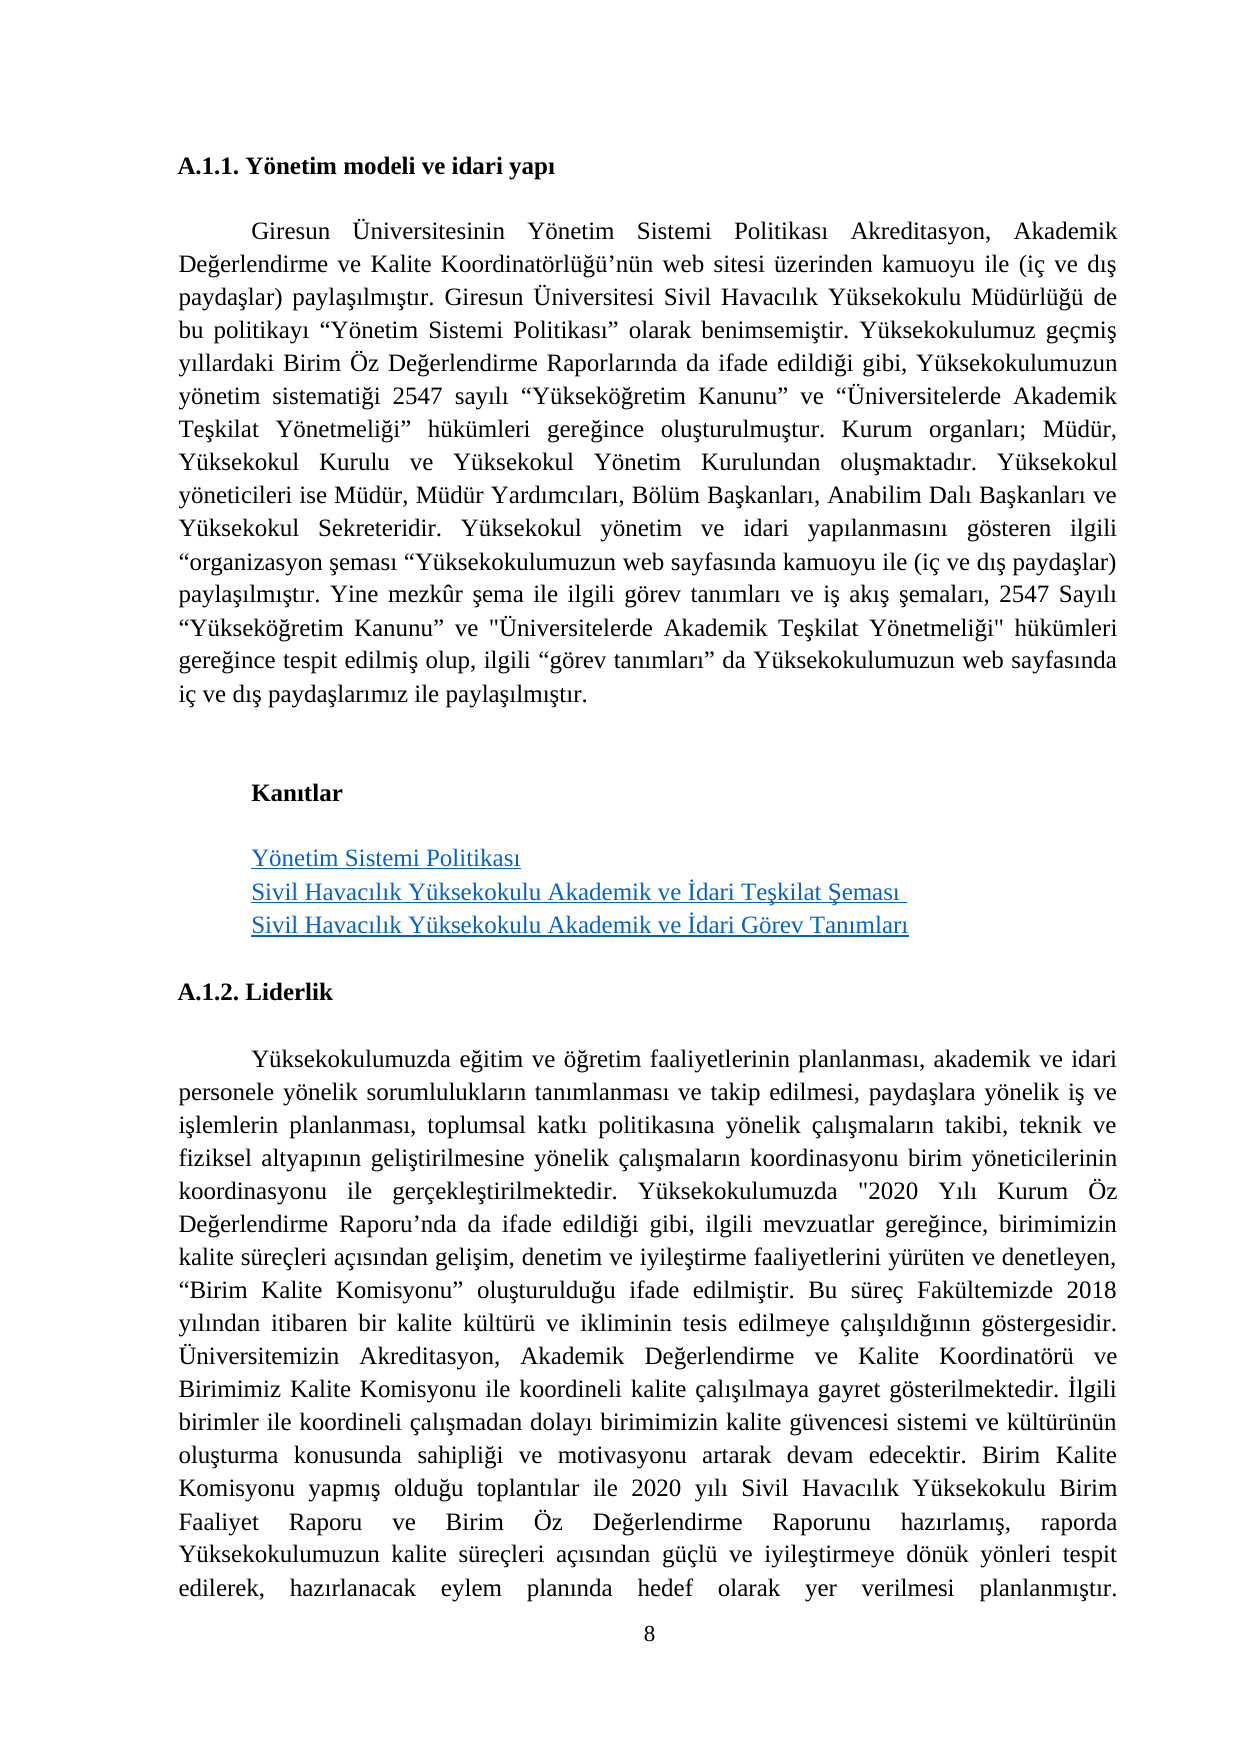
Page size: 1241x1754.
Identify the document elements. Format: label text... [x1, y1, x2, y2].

text Kanıtlar [178, 778, 1118, 806]
text Sivil Havacılık Yüksekokulu Akademik ve İdari Teşkilat Şeması [178, 877, 1118, 905]
text A.1.1. Yönetim modeli ve idari yapı [177, 151, 1118, 180]
text Yönetim Sistemi Politikası [178, 843, 1118, 872]
text A.1.2. Liderlik [177, 977, 1118, 1006]
text Sivil Havacılık Yüksekokulu Akademik ve İdari Görev Tanımları [178, 910, 1118, 939]
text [178, 1044, 1118, 1601]
text Giresun Üniversitesinin Yönetim Sistemi Politikası Akreditasyon, Akademik Değerlendirme ve Kalite Koordinatörlüğü’nün web sitesi üzerinden kamuoyu ile (iç ve dış paydaşlar) paylaşılmıştır. Giresun Üniversitesi Sivil Havacılık Yüksekokulu Müdürlüğü de bu politikayı “Yönetim Sistemi Politikası” olarak benimsemiştir. Yüksekokulumuz geçmiş yıllardaki Birim Öz Değerlendirme Raporlarında da ifade edildiği gibi, Yüksekokulumuzun yönetim sistematiği 2547 sayılı “Yükseköğretim Kanunu” ve “Üniversitelerde Akademik Teşkilat Yönetmeliği” hükümleri gereğince oluşturulmuştur. Kurum organları; Müdür, Yüksekokul Kurulu ve Yüksekokul Yönetim Kurulundan oluşmaktadır. Yüksekokul yöneticileri ise Müdür, Müdür Yardımcıları, Bölüm Başkanları, Anabilim Dalı Başkanları ve Yüksekokul Sekreteridir. Yüksekokul yönetim ve idari yapılanmasını gösteren ilgili “organizasyon şeması “Yüksekokulumuzun web sayfasında kamuoyu ile (iç ve dış paydaşlar) paylaşılmıştır. Yine mezkûr şema ile ilgili görev tanımları ve iş akış şemaları, 2547 Sayılı “Yükseköğretim Kanunu” ve "Üniversitelerde Akademik Teşkilat Yönetmeliği" hükümleri gereğince tespit edilmiş olup, ilgili “görev tanımları” da Yüksekokulumuzun web sayfasında iç ve dış paydaşlarımız ile paylaşılmıştır. [178, 216, 1118, 707]
